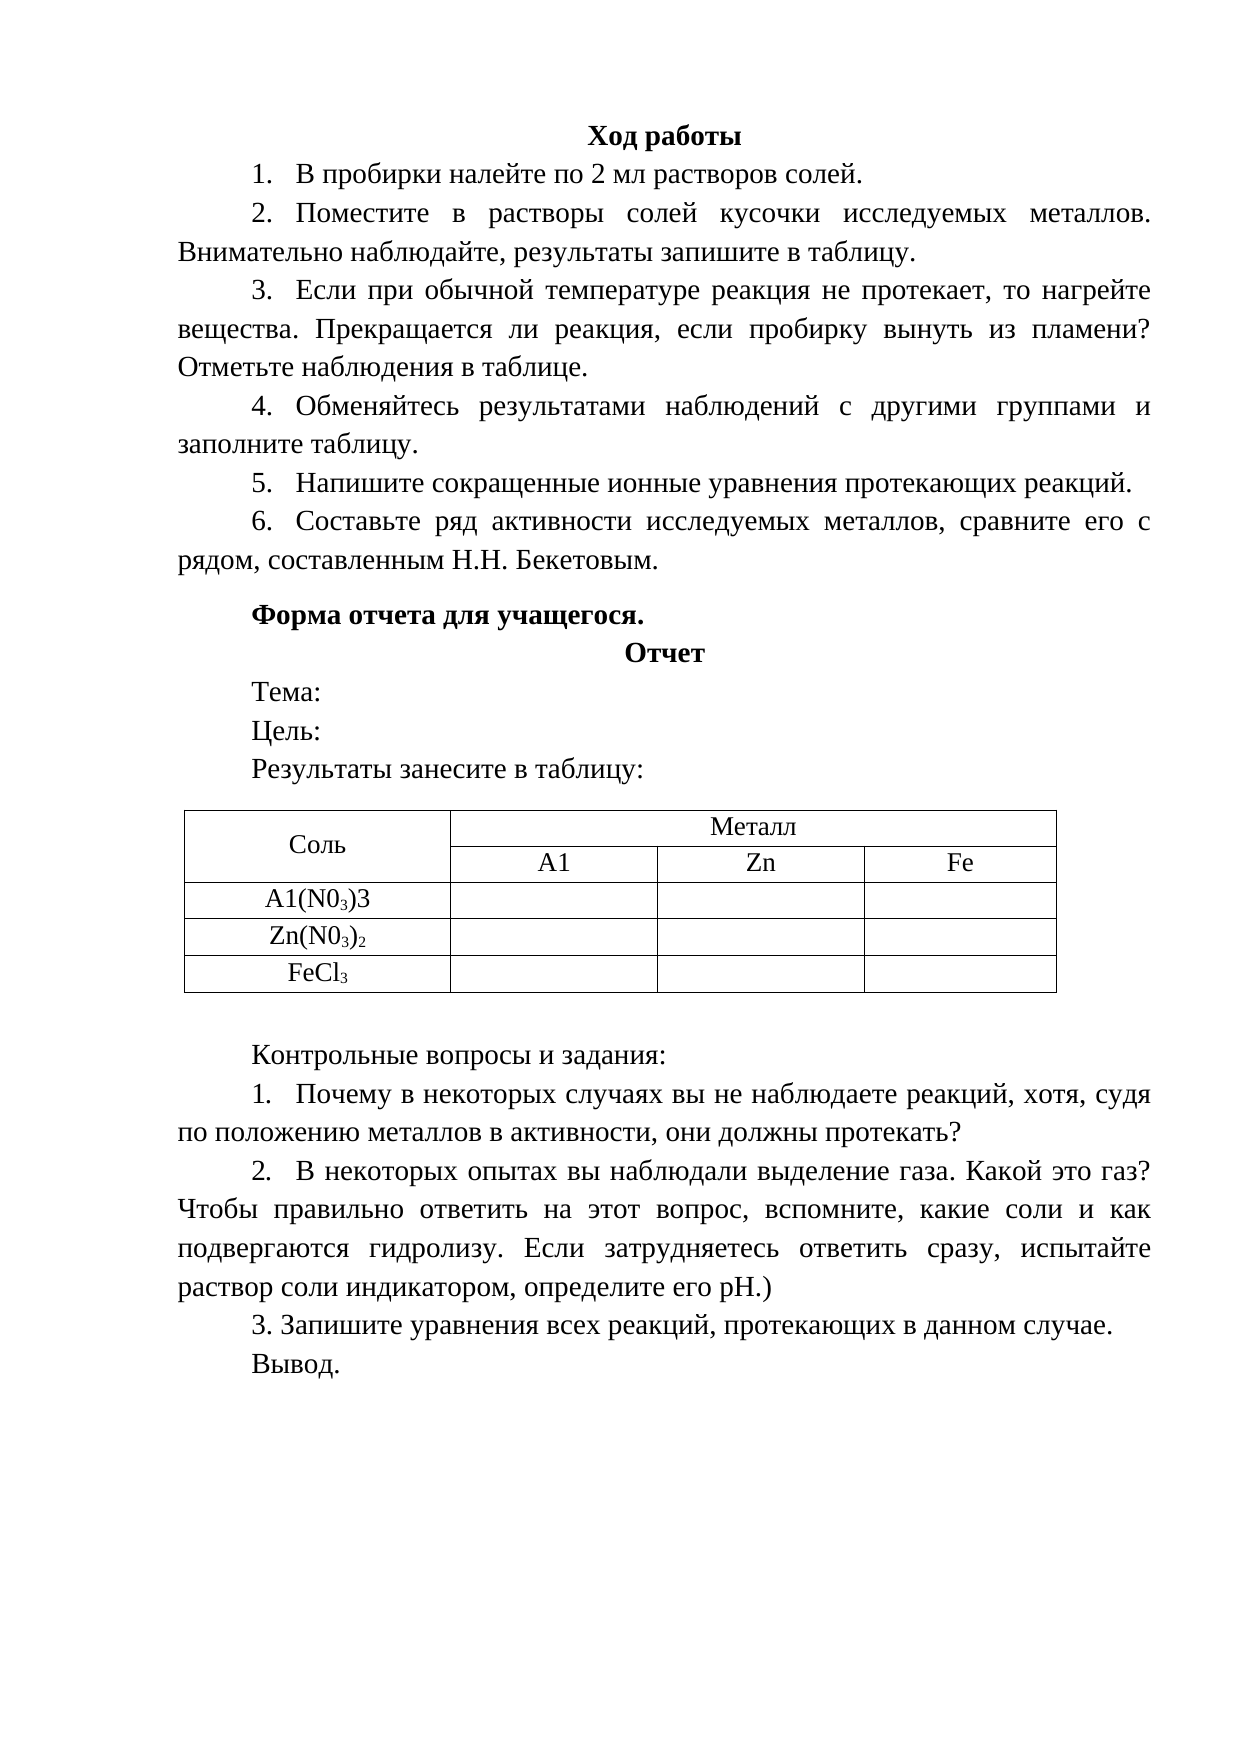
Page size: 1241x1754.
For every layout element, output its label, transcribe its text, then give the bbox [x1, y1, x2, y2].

table_cell Zn(N03)2 [185, 919, 450, 955]
list В пробирки налейте по 2 мл растворов солей. [177, 157, 1152, 190]
text Вывод. [177, 1346, 1152, 1379]
table_cell Fe [865, 847, 1056, 882]
table_cell Zn [658, 847, 864, 882]
text Ход работы [177, 118, 1152, 152]
list Составьте ряд активности исследуемых металлов, сравните его с рядом, составленным Н.Н. Бекетовым. [177, 503, 1152, 576]
table_header Соль [185, 811, 450, 882]
text Результаты занесите в таблицу: [177, 751, 1152, 785]
table_cell [451, 883, 657, 918]
table_header Металл [451, 811, 1056, 846]
list Почему в некоторых случаях вы не наблюдаете реакций, хотя, судя по положению металлов в активности, они должны протекать? [177, 1076, 1152, 1148]
text Форма отчета для учащегося. [177, 597, 1152, 631]
list Поместите в растворы солей кусочки исследуемых металлов. Внимательно наблюдайте, результаты запишите в таблицу. [177, 195, 1152, 267]
list Если при обычной температуре реакция не протекает, то нагрейте вещества. Прекращается ли реакция, если пробирку вынуть из пламени? Отметьте наблюдения в таблице. [177, 272, 1152, 383]
table_cell [658, 956, 864, 992]
table_cell [865, 956, 1056, 992]
text Контрольные вопросы и задания: [177, 1037, 1152, 1071]
table_cell [658, 919, 864, 955]
list Обменяйтесь результатами наблюдений с другими группами и заполните таблицу. [177, 388, 1152, 460]
table_cell FeCl3 [185, 956, 450, 992]
list Напишите сокращенные ионные уравнения протекающих реакций. [177, 465, 1152, 498]
table_cell [451, 919, 657, 955]
text Отчет [177, 636, 1152, 669]
table_cell [658, 883, 864, 918]
table_cell А1 [451, 847, 657, 882]
table_cell [865, 883, 1056, 918]
text Тема: [177, 674, 1152, 708]
table_cell A1(N03)3 [185, 883, 450, 918]
list В некоторых опытах вы наблюдали выделение газа. Какой это газ? Чтобы правильно ответить на этот вопрос, вспомните, какие соли и как подвергаются гидролизу. Если затрудняетесь ответить сразу, испытайте раствор соли индикатором, определите его рН.) [177, 1153, 1152, 1302]
text Цель: [177, 713, 1152, 746]
text 3. Запишите уравнения всех реакций, протекающих в данном случае. [177, 1307, 1152, 1341]
table_cell [451, 956, 657, 992]
table_cell [865, 919, 1056, 955]
